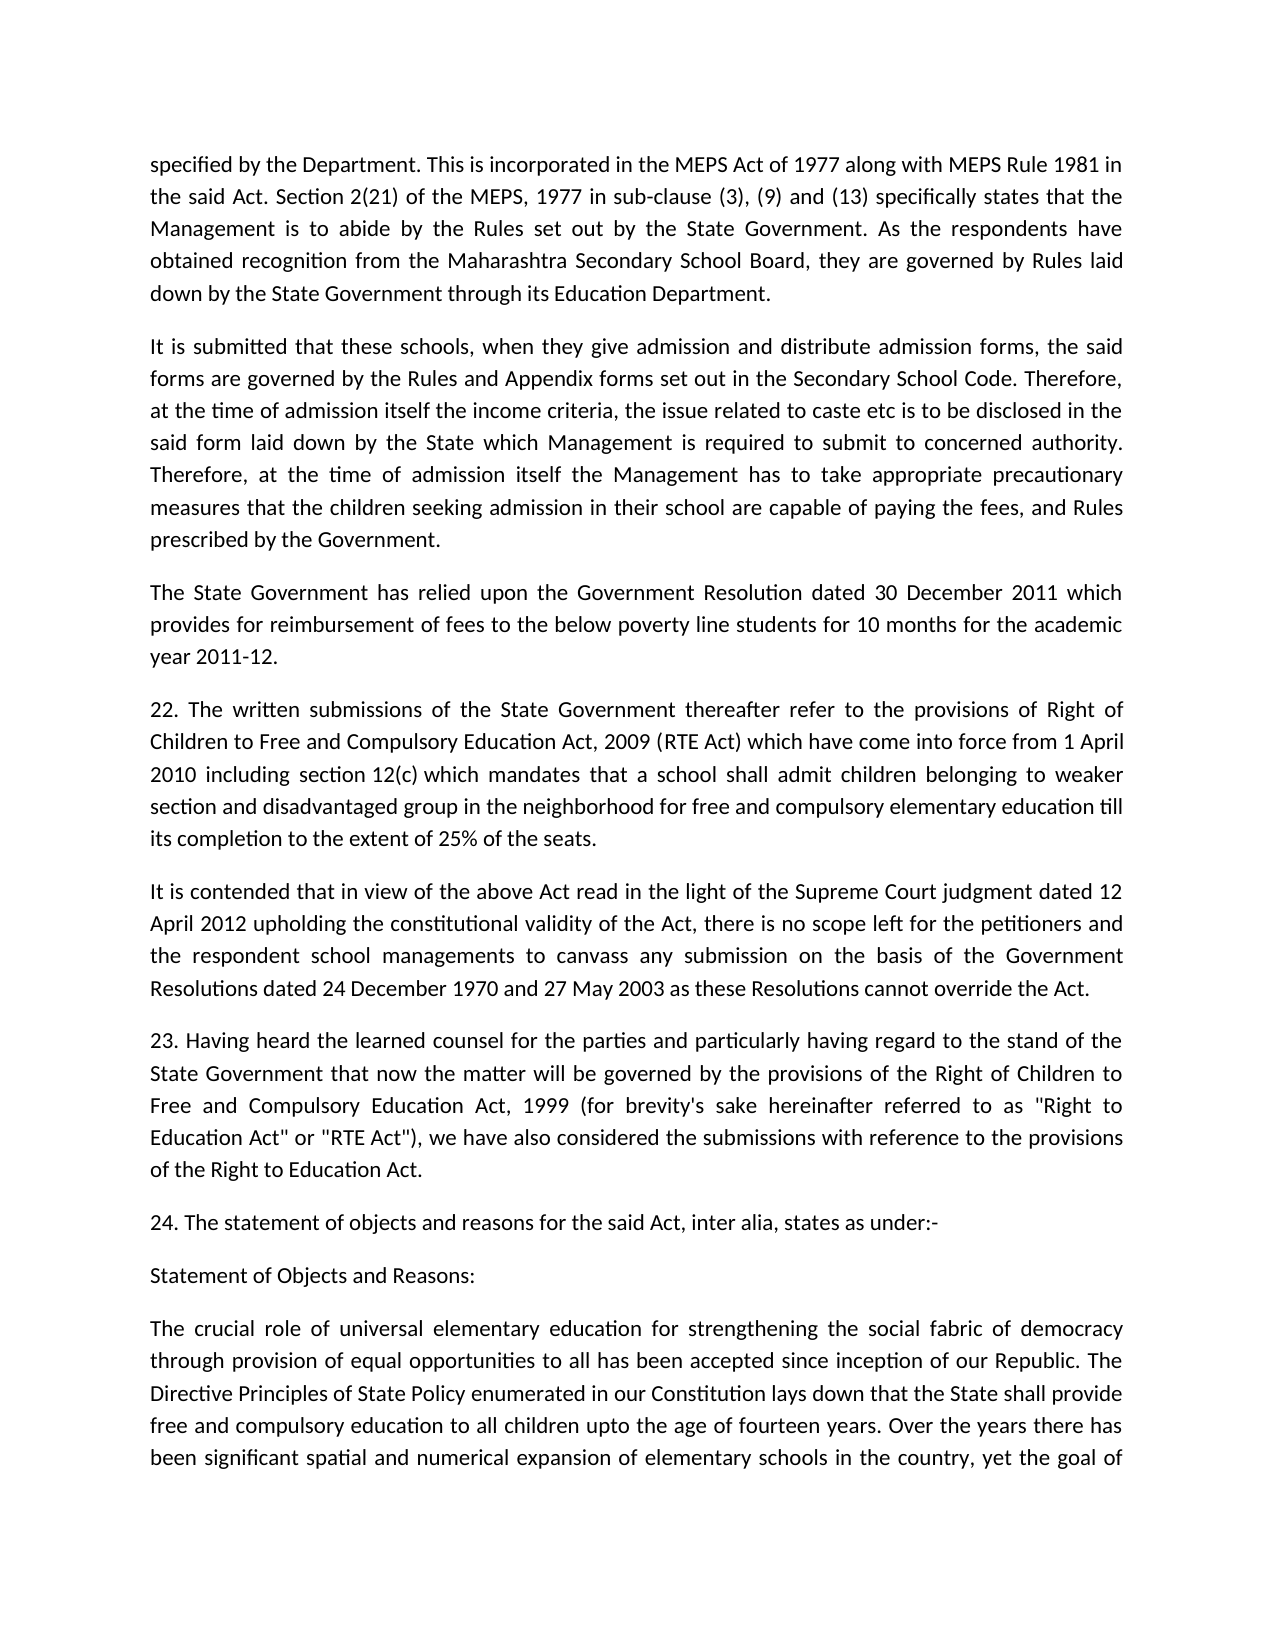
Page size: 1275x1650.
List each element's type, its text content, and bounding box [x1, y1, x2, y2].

text It is contended that in view of the above Act read in the light of the Supreme Court judgment dated 12 April 2012 upholding the constitutional validity of the Act, there is no scope left for the petitioners and the respondent school managements to canvass any submission on the basis of the Government Resolutions dated 24 December 1970 and 27 May 2003 as these Resolutions cannot override the Act. [150, 877, 1125, 1002]
text 24. The statement of objects and reasons for the said Act, inter alia, states as under:- [150, 1208, 1125, 1236]
text Statement of Objects and Reasons: [150, 1261, 1125, 1289]
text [150, 150, 1125, 307]
text 22. The written submissions of the State Government thereafter refer to the provisions of Right of Children to Free and Compulsory Education Act, 2009 (RTE Act) which have come into force from 1 April 2010 including section 12(c) which mandates that a school shall admit children belonging to weaker section and disadvantaged group in the neighborhood for free and compulsory elementary education till its completion to the extent of 25% of the seats. [150, 695, 1125, 852]
text The State Government has relied upon the Government Resolution dated 30 December 2011 which provides for reimbursement of fees to the below poverty line students for 10 months for the academic year 2011-12. [150, 578, 1125, 670]
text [150, 1314, 1125, 1471]
text It is submitted that these schools, when they give admission and distribute admission forms, the said forms are governed by the Rules and Appendix forms set out in the Secondary School Code. Therefore, at the time of admission itself the income criteria, the issue related to caste etc is to be disclosed in the said form laid down by the State which Management is required to submit to concerned authority. Therefore, at the time of admission itself the Management has to take appropriate precautionary measures that the children seeking admission in their school are capable of paying the fees, and Rules prescribed by the Government. [150, 332, 1125, 553]
text 23. Having heard the learned counsel for the parties and particularly having regard to the stand of the State Government that now the matter will be governed by the provisions of the Right of Children to Free and Compulsory Education Act, 1999 (for brevity's sake hereinafter referred to as "Right to Education Act" or "RTE Act"), we have also considered the submissions with reference to the provisions of the Right to Education Act. [150, 1027, 1125, 1183]
